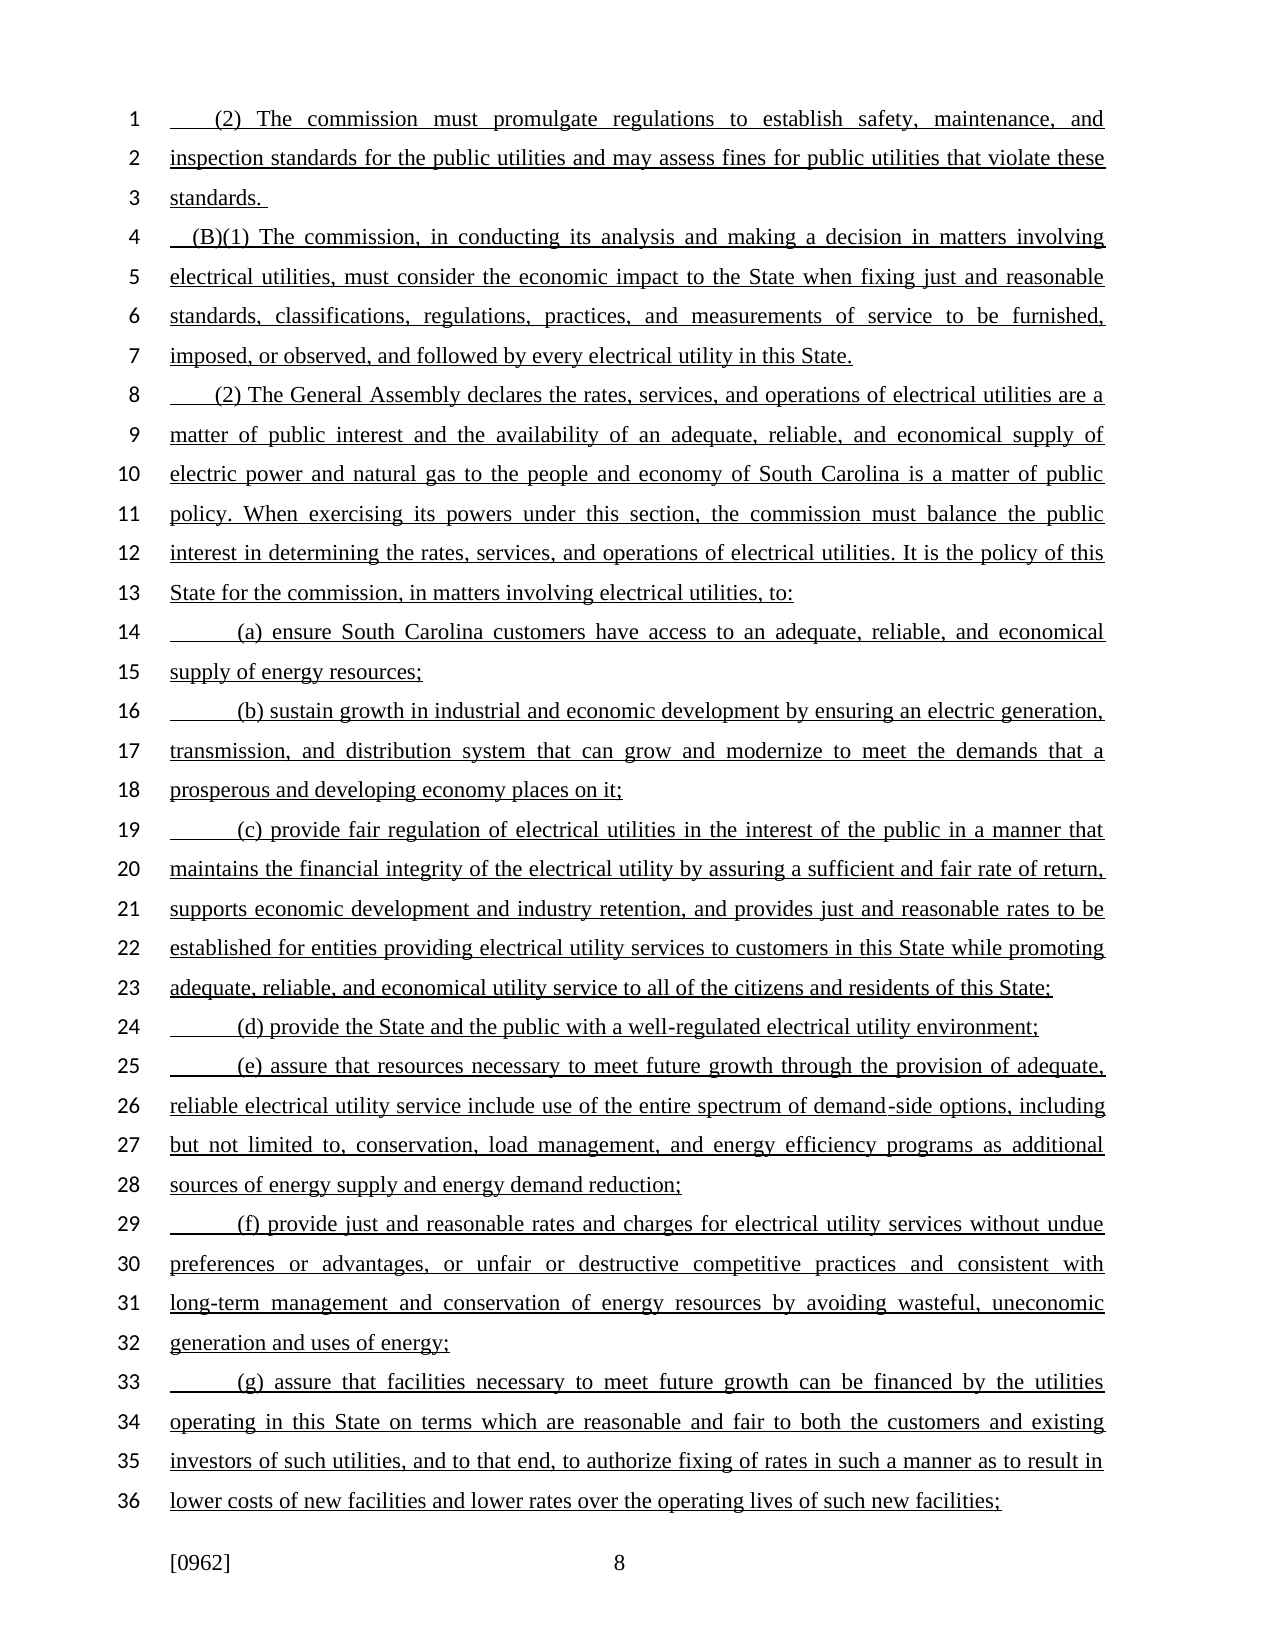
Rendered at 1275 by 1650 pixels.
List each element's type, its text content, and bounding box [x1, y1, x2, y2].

text (b) sustain growth in industrial and economic development by ensuring an electric generation, transmission, and distribution system that can grow and modernize to meet the demands that a prosperous and developing economy places on it; [169, 697, 1106, 802]
text (2) The commission must promulgate regulations to establish safety, maintenance, and inspection standards for the public utilities and may assess fines for public utilities that violate these standards. [169, 168, 1106, 210]
text (e) assure that resources necessary to meet future growth through the provision of adequate, reliable electrical utility service include use of the entire spectrum of demand-side options, including but not limited to, conservation, load management, and energy efficiency programs as additional sources of energy supply and energy demand reduction; [169, 1052, 1106, 1075]
text (g) assure that facilities necessary to meet future growth can be financed by the utilities operating in this State on terms which are reasonable and fair to both the customers and existing investors of such utilities, and to that end, to authorize fixing of rates in such a manner as to result in lower costs of new facilities and lower rates over the operating lives of such new facilities; [169, 1368, 1106, 1431]
text (d) provide the State and the public with a well-regulated electrical utility environment; [169, 1013, 1106, 1039]
text (B)(1) The commission, in conducting its analysis and making a decision in matters involving electrical utilities, must consider the economic impact to the State when fixing just and reasonable standards, classifications, regulations, practices, and measurements of service to be furnished, imposed, or observed, and followed by every electrical utility in this State. [169, 326, 1106, 368]
text (B)(1) The commission, in conducting its analysis and making a decision in matters involving electrical utilities, must consider the economic impact to the State when fixing just and reasonable standards, classifications, regulations, practices, and measurements of service to be furnished, imposed, or observed, and followed by every electrical utility in this State. [169, 247, 1106, 325]
text (c) provide fair regulation of electrical utilities in the interest of the public in a manner that maintains the financial integrity of the electrical utility by assuring a sufficient and fair rate of return, supports economic development and industry retention, and provides just and reasonable rates to be established for entities providing electrical utility services to customers in this State while promoting adequate, reliable, and economical utility service to all of the citizens and residents of this State; [169, 816, 1106, 878]
text (f) provide just and reasonable rates and charges for electrical utility services without undue preferences or advantages, or unfair or destructive competitive practices and consistent with long-term management and conservation of energy resources by avoiding wasteful, uneconomic generation and uses of energy; [169, 1210, 1106, 1355]
text (c) provide fair regulation of electrical utilities in the interest of the public in a manner that maintains the financial integrity of the electrical utility by assuring a sufficient and fair rate of return, supports economic development and industry retention, and provides just and reasonable rates to be established for entities providing electrical utility services to customers in this State while promoting adequate, reliable, and economical utility service to all of the citizens and residents of this State; [169, 958, 1106, 1000]
text (g) assure that facilities necessary to meet future growth can be financed by the utilities operating in this State on terms which are reasonable and fair to both the customers and existing investors of such utilities, and to that end, to authorize fixing of rates in such a manner as to result in lower costs of new facilities and lower rates over the operating lives of such new facilities; [169, 1432, 1106, 1513]
text (e) assure that resources necessary to meet future growth through the provision of adequate, reliable electrical utility service include use of the entire spectrum of demand-side options, including but not limited to, conservation, load management, and energy efficiency programs as additional sources of energy supply and energy demand reduction; [169, 1116, 1106, 1197]
text (c) provide fair regulation of electrical utilities in the interest of the public in a manner that maintains the financial integrity of the electrical utility by assuring a sufficient and fair rate of return, supports economic development and industry retention, and provides just and reasonable rates to be established for entities providing electrical utility services to customers in this State while promoting adequate, reliable, and economical utility service to all of the citizens and residents of this State; [169, 879, 1106, 957]
text (a) ensure South Carolina customers have access to an adequate, reliable, and economical supply of energy resources; [169, 618, 1106, 641]
text (2) The commission must promulgate regulations to establish safety, maintenance, and inspection standards for the public utilities and may assess fines for public utilities that violate these standards. [169, 105, 1106, 167]
text (a) ensure South Carolina customers have access to an adequate, reliable, and economical supply of energy resources; [169, 642, 1106, 684]
text (e) assure that resources necessary to meet future growth through the provision of adequate, reliable electrical utility service include use of the entire spectrum of demand-side options, including but not limited to, conservation, load management, and energy efficiency programs as additional sources of energy supply and energy demand reduction; [169, 1076, 1106, 1115]
text (2) The General Assembly declares the rates, services, and operations of electrical utilities are a matter of public interest and the availability of an adequate, reliable, and economical supply of electric power and natural gas to the people and economy of South Carolina is a matter of public policy. When exercising its powers under this section, the commission must balance the public interest in determining the rates, services, and operations of electrical utilities. It is the policy of this State for the commission, in matters involving electrical utilities, to: [169, 381, 1106, 605]
